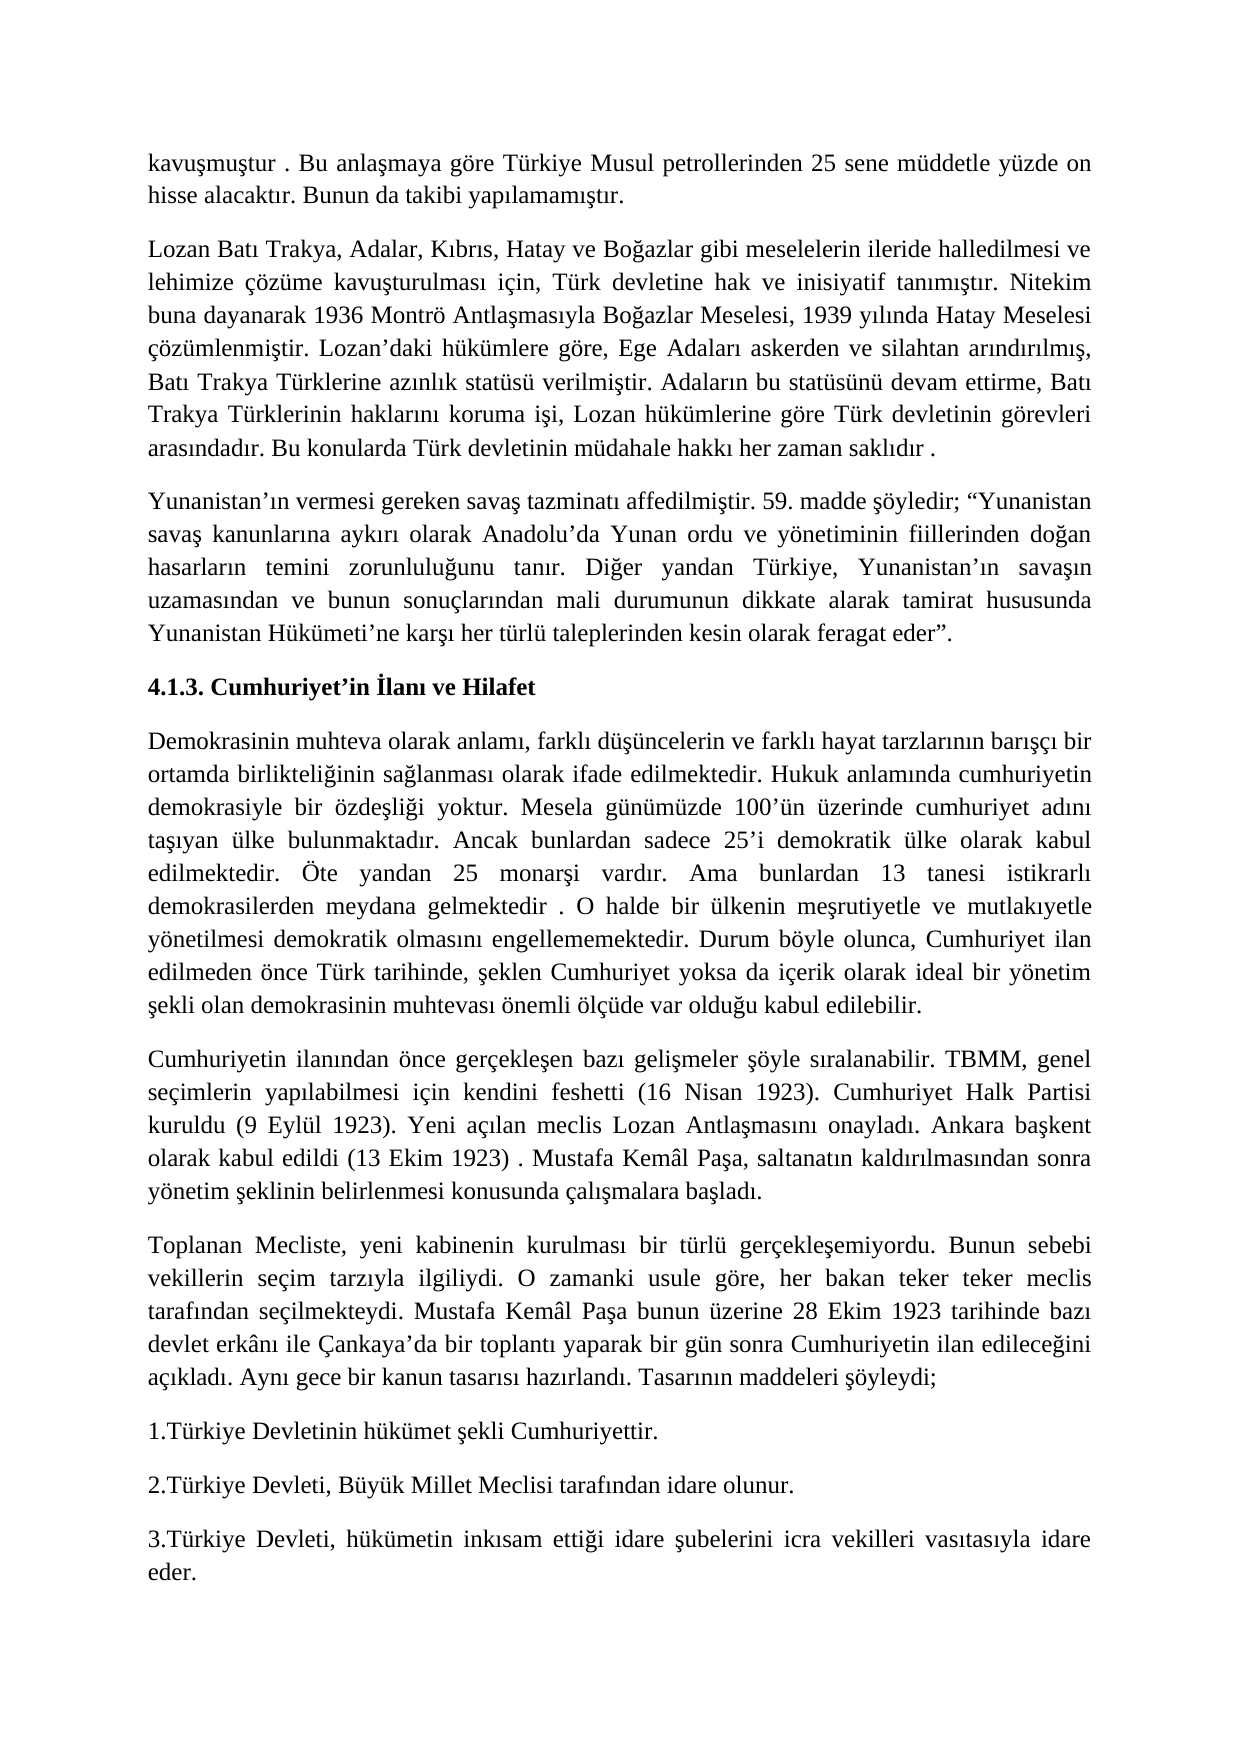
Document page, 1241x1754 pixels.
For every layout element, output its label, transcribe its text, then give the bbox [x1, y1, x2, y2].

text Yunanistan’ın vermesi gereken savaş tazminatı affedilmiştir. 59. madde şöyledir; “Yunanistan savaş kanunlarına aykırı olarak Anadolu’da Yunan ordu ve yönetiminin fiillerinden doğan hasarların temini zorunluluğunu tanır. Diğer yandan Türkiye, Yunanistan’ın savaşın uzamasından ve bunun sonuçlarından mali durumunun dikkate alarak tamirat hususunda Yunanistan Hükümeti’ne karşı her türlü taleplerinden kesin olarak feragat eder”. [148, 486, 1093, 647]
text Toplanan Mecliste, yeni kabinenin kurulması bir türlü gerçekleşemiyordu. Bunun sebebi vekillerin seçim tarzıyla ilgiliydi. O zamanki usule göre, her bakan teker teker meclis tarafından seçilmekteydi. Mustafa Kemâl Paşa bunun üzerine 28 Ekim 1923 tarihinde bazı devlet erkânı ile Çankaya’da bir toplantı yaparak bir gün sonra Cumhuriyetin ilan edileceğini açıkladı. Aynı gece bir kanun tasarısı hazırlandı. Tasarının maddeleri şöyleydi; [148, 1230, 1093, 1391]
text Demokrasinin muhteva olarak anlamı, farklı düşüncelerin ve farklı hayat tarzlarının barışçı bir ortamda birlikteliğinin sağlanması olarak ifade edilmektedir. Hukuk anlamında cumhuriyetin demokrasiyle bir özdeşliği yoktur. Mesela günümüzde 100’ün üzerinde cumhuriyet adını taşıyan ülke bulunmaktadır. Ancak bunlardan sadece 25’i demokratik ülke olarak kabul edilmektedir. Öte yandan 25 monarşi vardır. Ama bunlardan 13 tanesi istikrarlı demokrasilerden meydana gelmektedir . O halde bir ülkenin meşrutiyetle ve mutlakıyetle yönetilmesi demokratik olmasını engellememektedir. Durum böyle olunca, Cumhuriyet ilan edilmeden önce Türk tarihinde, şeklen Cumhuriyet yoksa da içerik olarak ideal bir yönetim şekli olan demokrasinin muhtevası önemli ölçüde var olduğu kabul edilebilir. [148, 726, 1093, 1019]
text 1.Türkiye Devletinin hükümet şekli Cumhuriyettir. [148, 1416, 1093, 1445]
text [148, 148, 1093, 209]
text 2.Türkiye Devleti, Büyük Millet Meclisi tarafından idare olunur. [148, 1470, 1093, 1499]
text 4.1.3. Cumhuriyet’in İlanı ve Hilafet [148, 672, 1093, 701]
text Lozan Batı Trakya, Adalar, Kıbrıs, Hatay ve Boğazlar gibi meselelerin ileride halledilmesi ve lehimize çözüme kavuşturulması için, Türk devletine hak ve inisiyatif tanımıştır. Nitekim buna dayanarak 1936 Montrö Antlaşmasıyla Boğazlar Meselesi, 1939 yılında Hatay Meselesi çözümlenmiştir. Lozan’daki hükümlere göre, Ege Adaları askerden ve silahtan arındırılmış, Batı Trakya Türklerine azınlık statüsü verilmiştir. Adaların bu statüsünü devam ettirme, Batı Trakya Türklerinin haklarını koruma işi, Lozan hükümlerine göre Türk devletinin görevleri arasındadır. Bu konularda Türk devletinin müdahale hakkı her zaman saklıdır . [148, 234, 1093, 461]
text Cumhuriyetin ilanından önce gerçekleşen bazı gelişmeler şöyle sıralanabilir. TBMM, genel seçimlerin yapılabilmesi için kendini feshetti (16 Nisan 1923). Cumhuriyet Halk Partisi kuruldu (9 Eylül 1923). Yeni açılan meclis Lozan Antlaşmasını onayladı. Ankara başkent olarak kabul edildi (13 Ekim 1923) . Mustafa Kemâl Paşa, saltanatın kaldırılmasından sonra yönetim şeklinin belirlenmesi konusunda çalışmalara başladı. [148, 1044, 1093, 1205]
text 3.Türkiye Devleti, hükümetin inkısam ettiği idare şubelerini icra vekilleri vasıtasıyla idare eder. [148, 1524, 1093, 1586]
